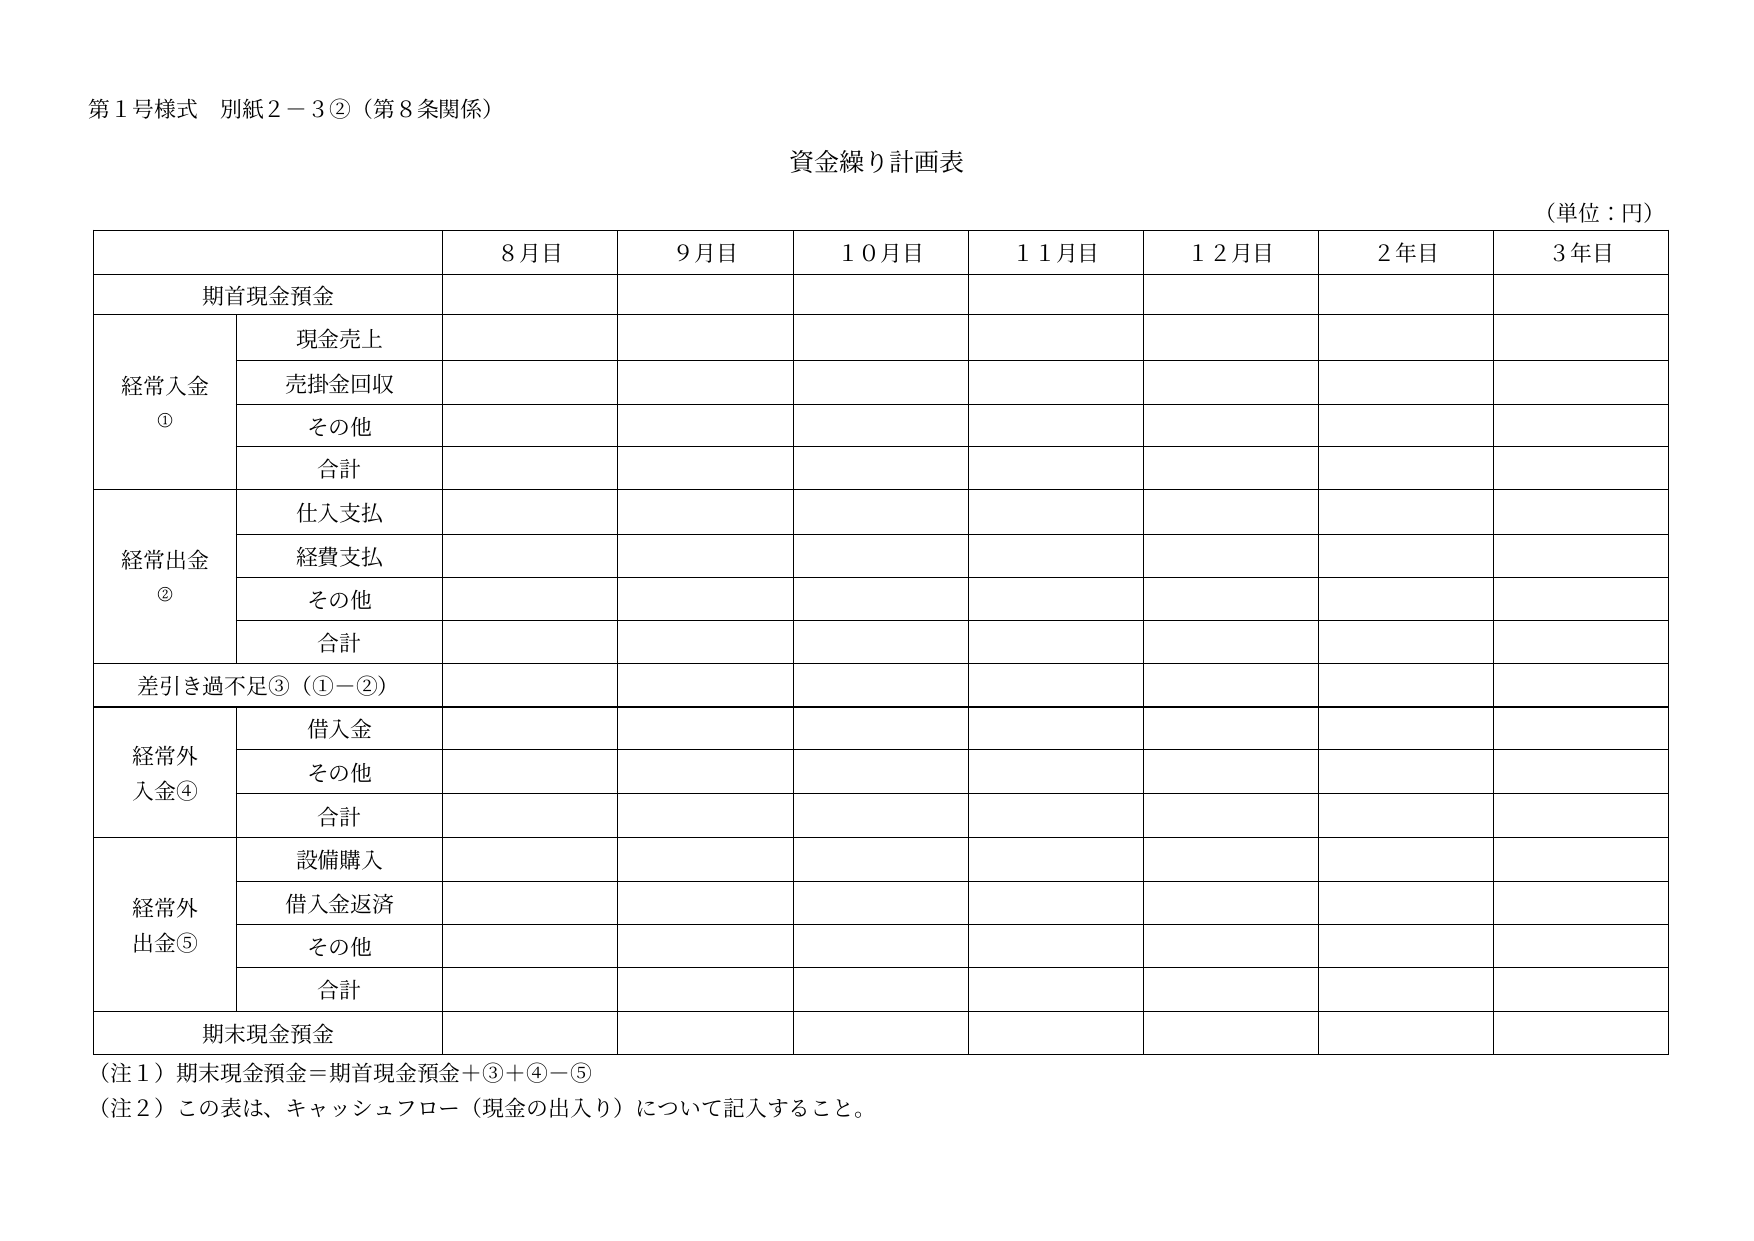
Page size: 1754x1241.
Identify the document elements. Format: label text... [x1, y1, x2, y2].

table_cell [1144, 838, 1318, 881]
table_cell [443, 315, 617, 360]
table_cell [1319, 794, 1493, 837]
table_cell 売掛金回収 [237, 361, 442, 404]
table_cell [1144, 361, 1318, 404]
table_cell その他 [237, 405, 442, 446]
table_cell 借入金 [237, 708, 442, 749]
table_cell [443, 925, 617, 967]
table_cell [1319, 838, 1493, 881]
table_cell [443, 275, 617, 314]
table_cell [1319, 1012, 1493, 1054]
table_cell [443, 361, 617, 404]
table_cell [618, 447, 793, 489]
table_cell [618, 968, 793, 1011]
table_cell [1319, 361, 1493, 404]
table_cell [1319, 578, 1493, 619]
table_cell [1144, 447, 1318, 489]
table_cell [969, 882, 1143, 924]
table_cell [443, 882, 617, 924]
table_cell [794, 708, 968, 749]
table_cell 仕入支払 [237, 490, 442, 533]
table_cell [969, 968, 1143, 1011]
table_header ３年目 [1494, 231, 1668, 274]
table_cell [794, 794, 968, 837]
text 第１号様式 別紙２－３②（第８条関係） [89, 91, 1665, 126]
table_cell 現金売上 [237, 315, 442, 360]
table_cell [1144, 275, 1318, 314]
table_header １１月目 [969, 231, 1143, 274]
table_cell [969, 405, 1143, 446]
table_cell [443, 447, 617, 489]
table_cell [618, 882, 793, 924]
table_cell [1494, 621, 1668, 663]
table_cell [1144, 708, 1318, 749]
table_cell [1494, 708, 1668, 749]
table_cell [443, 621, 617, 663]
table_cell [618, 361, 793, 404]
table_cell [969, 535, 1143, 577]
table_cell [618, 708, 793, 749]
table_cell [794, 882, 968, 924]
table_cell 経費支払 [237, 535, 442, 577]
table_cell [794, 838, 968, 881]
table_cell [1319, 968, 1493, 1011]
table_cell [794, 968, 968, 1011]
table_cell [969, 838, 1143, 881]
table_cell 差引き過不足③（①－②） [94, 664, 442, 706]
table_cell [969, 1012, 1143, 1054]
table_cell [969, 447, 1143, 489]
table_cell [969, 750, 1143, 793]
table_cell 合計 [237, 447, 442, 489]
table_cell [969, 794, 1143, 837]
table_cell [1319, 882, 1493, 924]
table_cell [443, 535, 617, 577]
table_cell 期末現金預金 [94, 1012, 442, 1054]
table_cell [794, 1012, 968, 1054]
table_cell [1494, 1012, 1668, 1054]
table_cell [969, 578, 1143, 619]
table_cell [1319, 490, 1493, 533]
text 資金繰り計画表 [89, 126, 1665, 195]
table_cell [1494, 361, 1668, 404]
table_header ８月目 [443, 231, 617, 274]
table_cell 合計 [237, 968, 442, 1011]
table_cell [618, 535, 793, 577]
table_header [94, 231, 442, 274]
table_cell [794, 750, 968, 793]
table_cell [794, 315, 968, 360]
table_cell その他 [237, 750, 442, 793]
table_cell [1319, 708, 1493, 749]
table_cell [1144, 968, 1318, 1011]
table_cell [1144, 925, 1318, 967]
table_cell [969, 621, 1143, 663]
table_cell [1494, 838, 1668, 881]
table_cell [794, 925, 968, 967]
table_cell [618, 490, 793, 533]
table_header １２月目 [1144, 231, 1318, 274]
table_cell [443, 664, 617, 706]
table_cell 期首現金預金 [94, 275, 442, 314]
table_cell [1144, 882, 1318, 924]
table_cell 借入金返済 [237, 882, 442, 924]
table_header ２年目 [1319, 231, 1493, 274]
table_cell [1494, 925, 1668, 967]
table_cell [1319, 664, 1493, 706]
table_cell [1494, 968, 1668, 1011]
text （注１）期末現金預金＝期首現金預金＋③＋④－⑤ [89, 1055, 1665, 1089]
table_cell [1144, 1012, 1318, 1054]
table_cell [618, 750, 793, 793]
table_cell [443, 490, 617, 533]
table_cell [969, 315, 1143, 360]
table_cell 経常入金 ① [94, 315, 236, 489]
table_cell [969, 708, 1143, 749]
table_cell [794, 405, 968, 446]
table_cell [618, 664, 793, 706]
table_cell 設備購入 [237, 838, 442, 881]
table_cell [443, 794, 617, 837]
table_cell [618, 275, 793, 314]
table_cell [1494, 490, 1668, 533]
table_cell [1144, 794, 1318, 837]
table_cell [794, 490, 968, 533]
table_cell [1494, 405, 1668, 446]
table_cell [1144, 490, 1318, 533]
table_cell [1319, 535, 1493, 577]
table_cell [1319, 447, 1493, 489]
table_cell [618, 405, 793, 446]
table_cell 合計 [237, 794, 442, 837]
table_cell [794, 621, 968, 663]
text （注２）この表は、キャッシュフロー（現金の出入り）について記入すること。 [89, 1089, 1665, 1124]
table_cell [1494, 664, 1668, 706]
table_cell [1319, 925, 1493, 967]
table_cell [969, 490, 1143, 533]
table_header １０月目 [794, 231, 968, 274]
table_cell [1144, 664, 1318, 706]
table_cell [443, 708, 617, 749]
table_cell [1144, 578, 1318, 619]
table_cell [1494, 275, 1668, 314]
table_cell [618, 578, 793, 619]
table_cell 経常出金 ② [94, 490, 236, 663]
table_cell [1494, 578, 1668, 619]
table_cell [1319, 750, 1493, 793]
table_cell [794, 578, 968, 619]
table_cell [443, 578, 617, 619]
table_cell [1144, 535, 1318, 577]
table_cell [618, 925, 793, 967]
table_cell [969, 361, 1143, 404]
table_cell [1319, 315, 1493, 360]
table_cell [794, 535, 968, 577]
table_cell その他 [237, 925, 442, 967]
table_cell [618, 1012, 793, 1054]
table_cell [1144, 315, 1318, 360]
table_cell [969, 275, 1143, 314]
table_cell [443, 1012, 617, 1054]
table_cell [1144, 405, 1318, 446]
table_cell [794, 361, 968, 404]
table_cell [1319, 405, 1493, 446]
table_cell [443, 968, 617, 1011]
table_cell [1494, 882, 1668, 924]
table_cell [443, 405, 617, 446]
table_cell [969, 925, 1143, 967]
table_cell [618, 621, 793, 663]
table_cell [1319, 621, 1493, 663]
table_cell [1494, 315, 1668, 360]
table_cell 経常外 出金⑤ [94, 838, 236, 1011]
table_header ９月目 [618, 231, 793, 274]
table_cell [794, 275, 968, 314]
table_cell [969, 664, 1143, 706]
table_cell [1144, 621, 1318, 663]
table_cell [794, 664, 968, 706]
table_cell [794, 447, 968, 489]
table_cell [1494, 750, 1668, 793]
table_cell その他 [237, 578, 442, 619]
table_cell [618, 315, 793, 360]
table_cell [443, 750, 617, 793]
table_cell [1494, 794, 1668, 837]
table_cell [618, 838, 793, 881]
table_cell [1494, 447, 1668, 489]
table_cell 合計 [237, 621, 442, 663]
table_cell [618, 794, 793, 837]
table_cell 経常外 入金④ [94, 708, 236, 837]
table_cell [1494, 535, 1668, 577]
text （単位：円） [89, 195, 1665, 229]
table_cell [443, 838, 617, 881]
table_cell [1144, 750, 1318, 793]
table_cell [1319, 275, 1493, 314]
